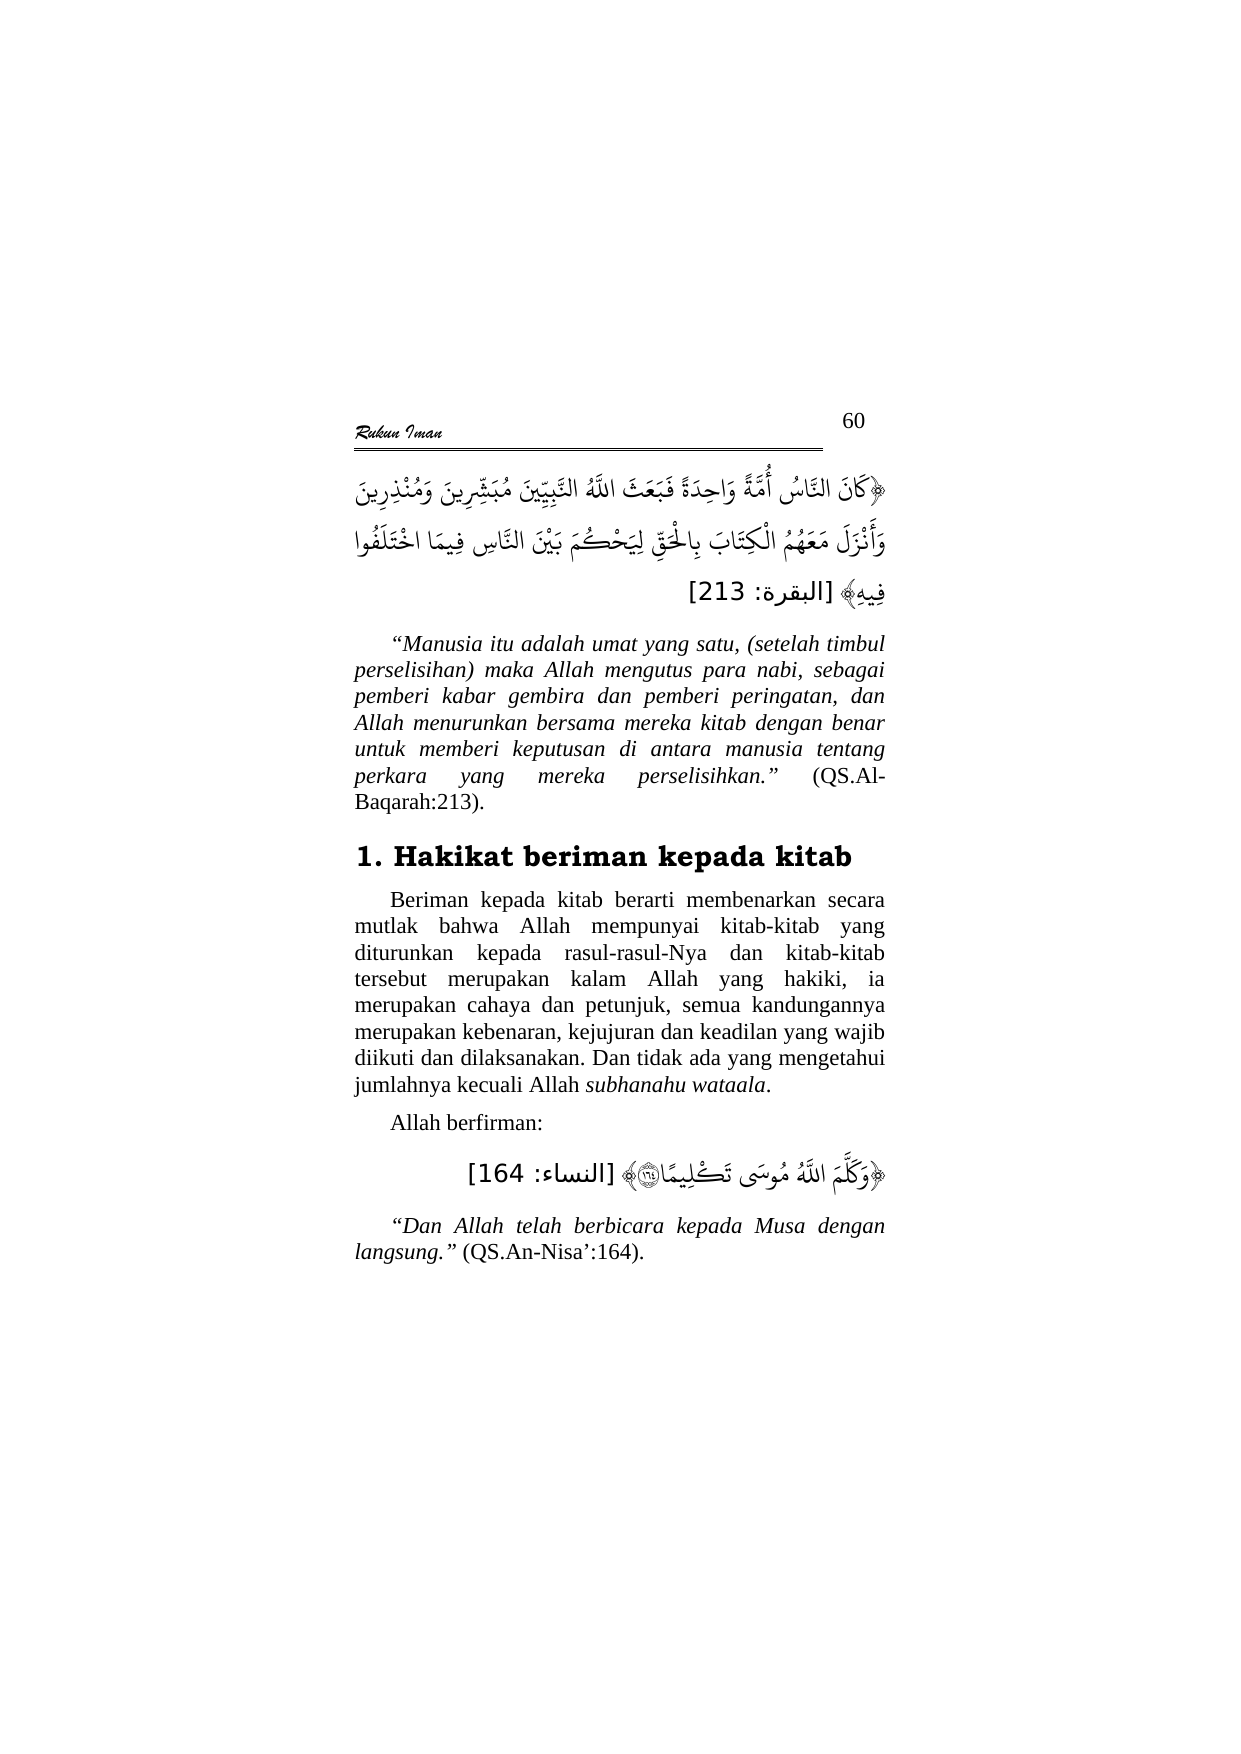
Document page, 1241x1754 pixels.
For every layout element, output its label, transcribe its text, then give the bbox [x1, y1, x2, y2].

list Allah berfirman: [354, 1109, 886, 1136]
list ﴿وَكَلَّمَ اللَّهُ مُوسَى تَكْلِيمًا١٦٤﴾ [النساء: 164] [354, 1148, 886, 1199]
list “Manusia itu adalah umat yang satu, (setelah timbul perselisihan) maka Allah mengutus para nabi, sebagai pemberi kabar gembira dan pemberi peringatan, dan Allah menurunkan bersama mereka kitab dengan benar untuk memberi keputusan di antara manusia tentang perkara yang mereka perselisihkan.” (QS.Al-Baqarah:213). [354, 630, 886, 814]
list ﴿كَانَ النَّاسُ أُمَّةً وَاحِدَةً فَبَعَثَ اللَّهُ النَّبِيِّينَ مُبَشِّرِينَ وَمُنْذِرِينَ وَأَنْزَلَ مَعَهُمُ الْكِتَابَ بِالْحَقِّ لِيَحْكُمَ بَيْنَ النَّاسِ فِيمَا اخْتَلَفُوا فِيهِ﴾ [البقرة: 213] [354, 464, 886, 617]
list “Dan Allah telah berbicara kepada Musa dengan langsung.” (QS.An-Nisa’:164). [354, 1212, 886, 1265]
list Beriman kepada kitab berarti membenarkan secara mutlak bahwa Allah mempunyai kitab-kitab yang diturunkan kepada rasul-rasul-Nya dan kitab-kitab tersebut merupakan kalam Allah yang hakiki, ia merupakan cahaya dan petunjuk, semua kandungannya merupakan kebenaran, kejujuran dan keadilan yang wajib diikuti dan dilaksanakan. Dan tidak ada yang mengetahui jumlahnya kecuali Allah subhanahu wataala. [354, 886, 886, 1097]
text 1. Hakikat beriman kepada kitab [354, 839, 886, 874]
